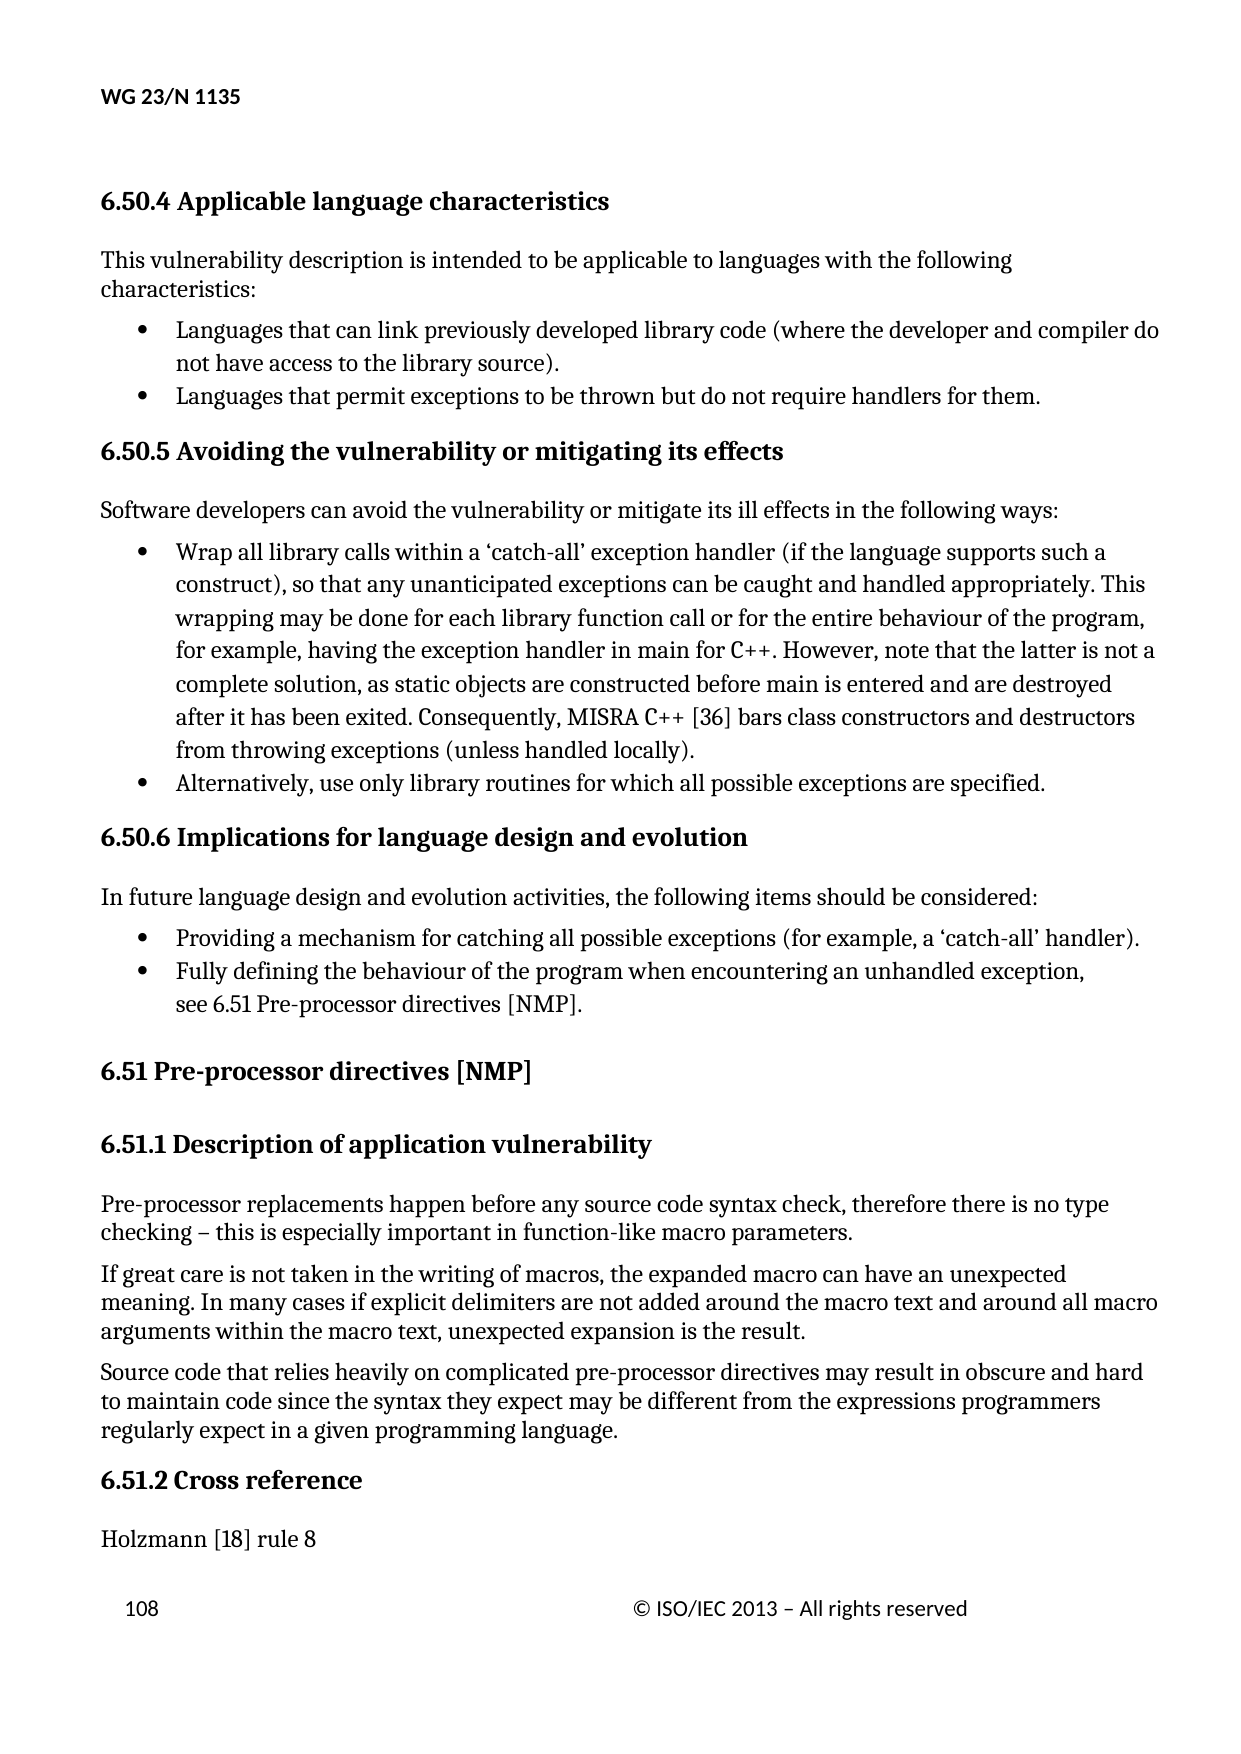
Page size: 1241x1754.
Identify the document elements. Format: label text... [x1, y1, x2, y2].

text Source code that relies heavily on complicated pre-processor directives may result in obscure and hard to maintain code since the syntax they expect may be different from the expressions programmers regularly expect in a given programming language. [101, 1358, 1164, 1444]
list Fully defining the behaviour of the program when encountering an unhandled exception, see 6.51 Pre-processor directives [NMP]. [138, 957, 1164, 1018]
subtitle 6.50.6 Implications for language design and evolution [101, 822, 1164, 853]
text In future language design and evolution activities, the following items should be considered: [101, 882, 1164, 911]
subtitle 6.51.2 Cross reference [101, 1465, 1164, 1496]
text If great care is not taken in the writing of macros, the expanded macro can have an unexpected meaning. In many cases if explicit delimiters are not added around the macro text and around all macro arguments within the macro text, unexpected expansion is the result. [101, 1259, 1164, 1346]
list Providing a mechanism for catching all possible exceptions (for example, a ‘catch-all’ handler). [138, 924, 1164, 952]
subtitle 6.50.5 Avoiding the vulnerability or mitigating its effects [101, 436, 1164, 467]
text Pre-processor replacements happen before any source code syntax check, therefore there is no type checking – this is especially important in function-like macro parameters. [101, 1189, 1164, 1247]
list Wrap all library calls within a ‘catch-all’ exception handler (if the language supports such a construct), so that any unanticipated exceptions can be caught and handled appropriately. This wrapping may be done for each library function call or for the entire behaviour of the program, for example, having the exception handler in main for C++. However, note that the latter is not a complete solution, as static objects are constructed before main is entered and are destroyed after it has been exited. Consequently, MISRA C++ [36] bars class constructors and destructors from throwing exceptions (unless handled locally). [138, 537, 1164, 764]
text Software developers can avoid the vulnerability or mitigate its ill effects in the following ways: [101, 496, 1164, 525]
list Languages that permit exceptions to be thrown but do not require handlers for them. [138, 382, 1164, 411]
text Holzmann [18] rule 8 [101, 1525, 1164, 1554]
list Alternatively, use only library routines for which all possible exceptions are specified. [138, 768, 1164, 797]
text This vulnerability description is intended to be applicable to languages with the following characteristics: [101, 246, 1164, 304]
subtitle 6.51.1 Description of application vulnerability [101, 1129, 1164, 1161]
subtitle 6.50.4 Applicable language characteristics [101, 186, 1164, 217]
list Languages that can link previously developed library code (where the developer and compiler do not have access to the library source). [138, 316, 1164, 378]
subtitle 6.51 Pre-processor directives [NMP] [101, 1056, 1164, 1087]
